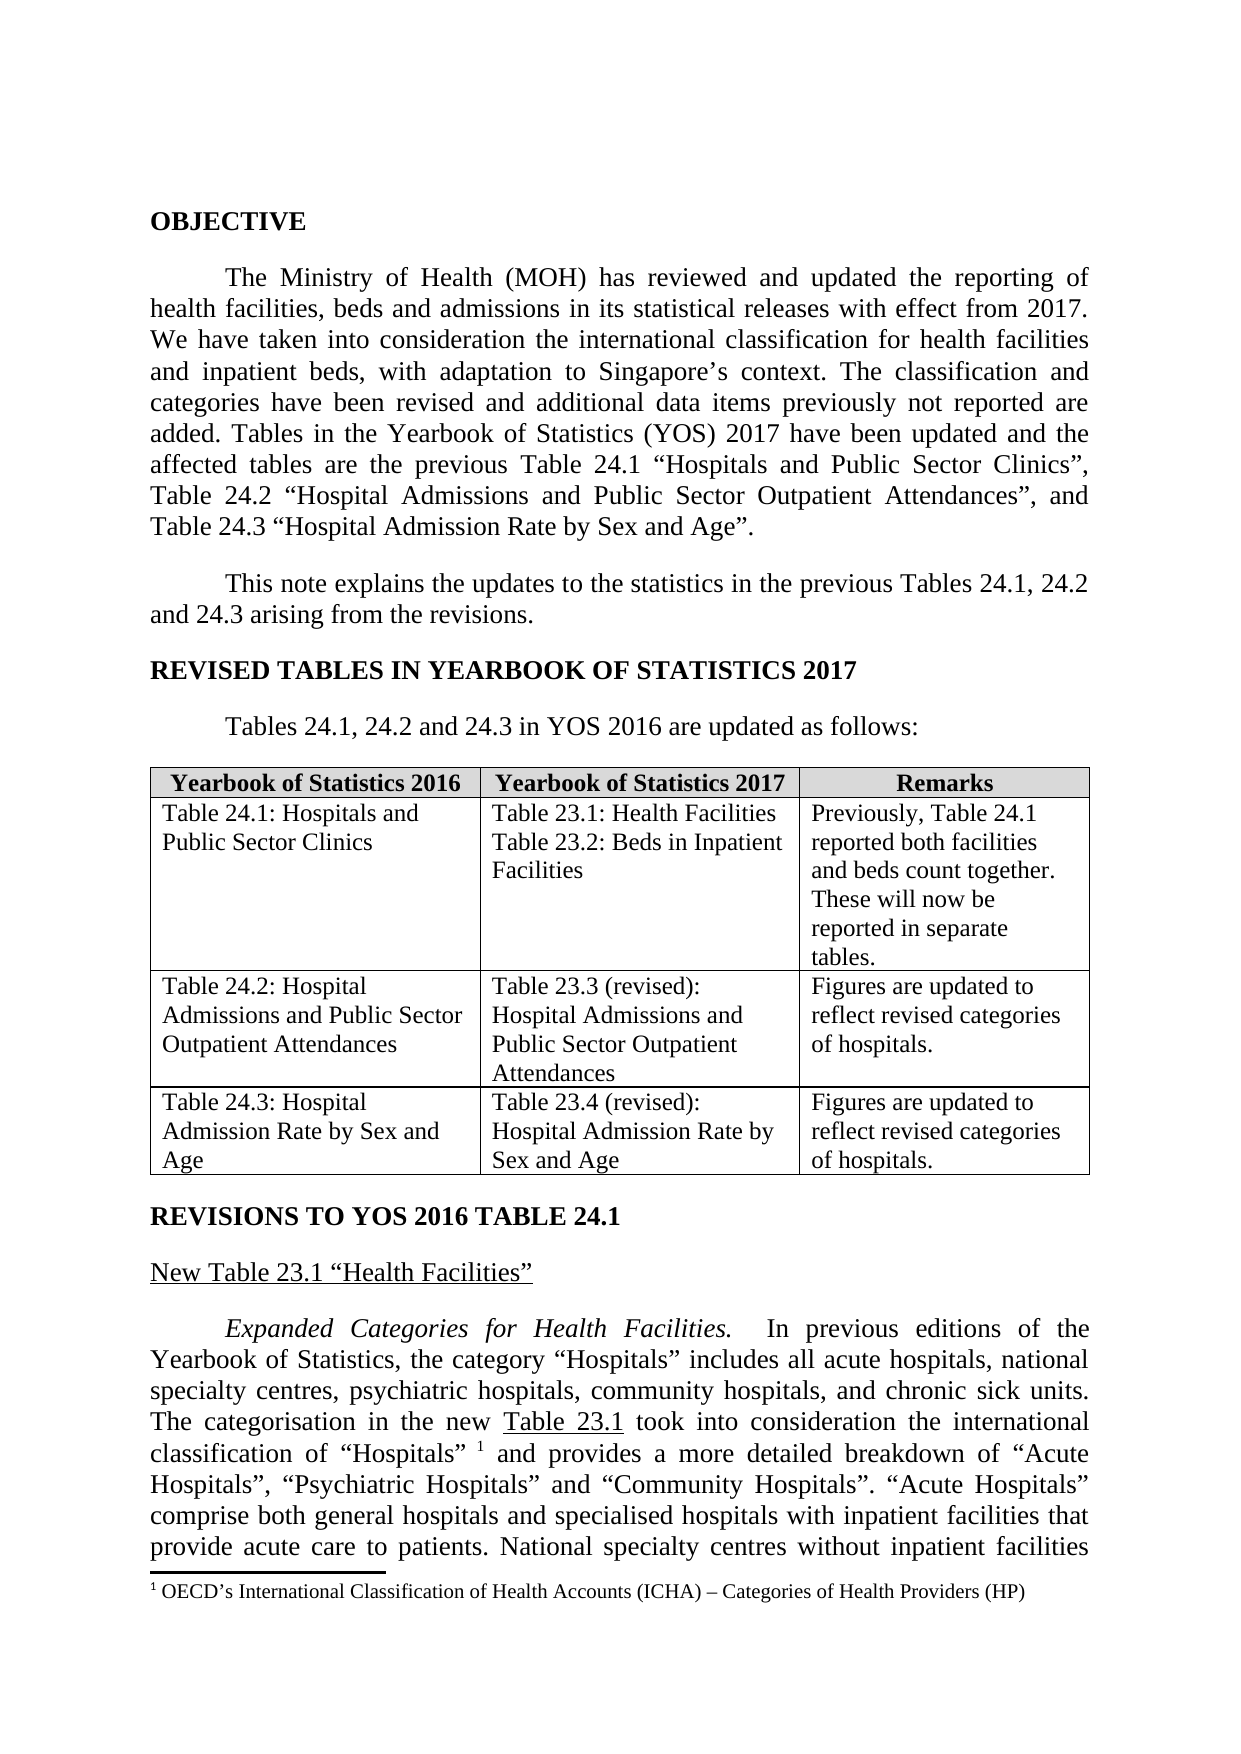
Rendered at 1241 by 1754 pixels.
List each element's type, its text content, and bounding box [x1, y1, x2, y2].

table_cell Table 23.4 (revised): Hospital Admission Rate by Sex and Age [481, 1088, 799, 1174]
text New Table 23.1 “Health Facilities” [150, 1256, 1090, 1287]
table_header Yearbook of Statistics 2016 [151, 768, 480, 797]
table_cell Figures are updated to reflect revised categories of hospitals. [800, 971, 1089, 1086]
table_cell Table 23.1: Health Facilities Table 23.2: Beds in Inpatient Facilities [481, 798, 799, 970]
text REVISED TABLES IN YEARBOOK OF STATISTICS 2017 [150, 654, 1090, 685]
table_cell Previously, Table 24.1 reported both facilities and beds count together. These will now be reported in separate tables. [800, 798, 1089, 970]
text Tables 24.1, 24.2 and 24.3 in YOS 2016 are updated as follows: [150, 711, 1090, 742]
table_cell Table 24.3: Hospital Admission Rate by Sex and Age [151, 1088, 480, 1174]
table_header Yearbook of Statistics 2017 [481, 768, 799, 797]
table_cell Table 23.3 (revised): Hospital Admissions and Public Sector Outpatient Attendances [481, 971, 799, 1086]
text REVISIONS TO YOS 2016 TABLE 24.1 [150, 1200, 1090, 1231]
table_header Remarks [800, 768, 1089, 797]
text OBJECTIVE [150, 205, 1090, 236]
table_cell Table 24.2: Hospital Admissions and Public Sector Outpatient Attendances [151, 971, 480, 1086]
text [150, 1312, 1090, 1561]
table_cell Table 24.1: Hospitals and Public Sector Clinics [151, 798, 480, 970]
text This note explains the updates to the statistics in the previous Tables 24.1, 24.2 and 24.3 arising from the revisions. [150, 567, 1090, 629]
text The Ministry of Health (MOH) has reviewed and updated the reporting of health facilities, beds and admissions in its statistical releases with effect from 2017. We have taken into consideration the international classification for health facilities and inpatient beds, with adaptation to Singapore’s context. The classification and categories have been revised and additional data items previously not reported are added. Tables in the Yearbook of Statistics (YOS) 2017 have been updated and the affected tables are the previous Table 24.1 “Hospitals and Public Sector Clinics”, Table 24.2 “Hospital Admissions and Public Sector Outpatient Attendances”, and Table 24.3 “Hospital Admission Rate by Sex and Age”. [150, 261, 1090, 542]
table_cell Figures are updated to reflect revised categories of hospitals. [800, 1088, 1089, 1174]
